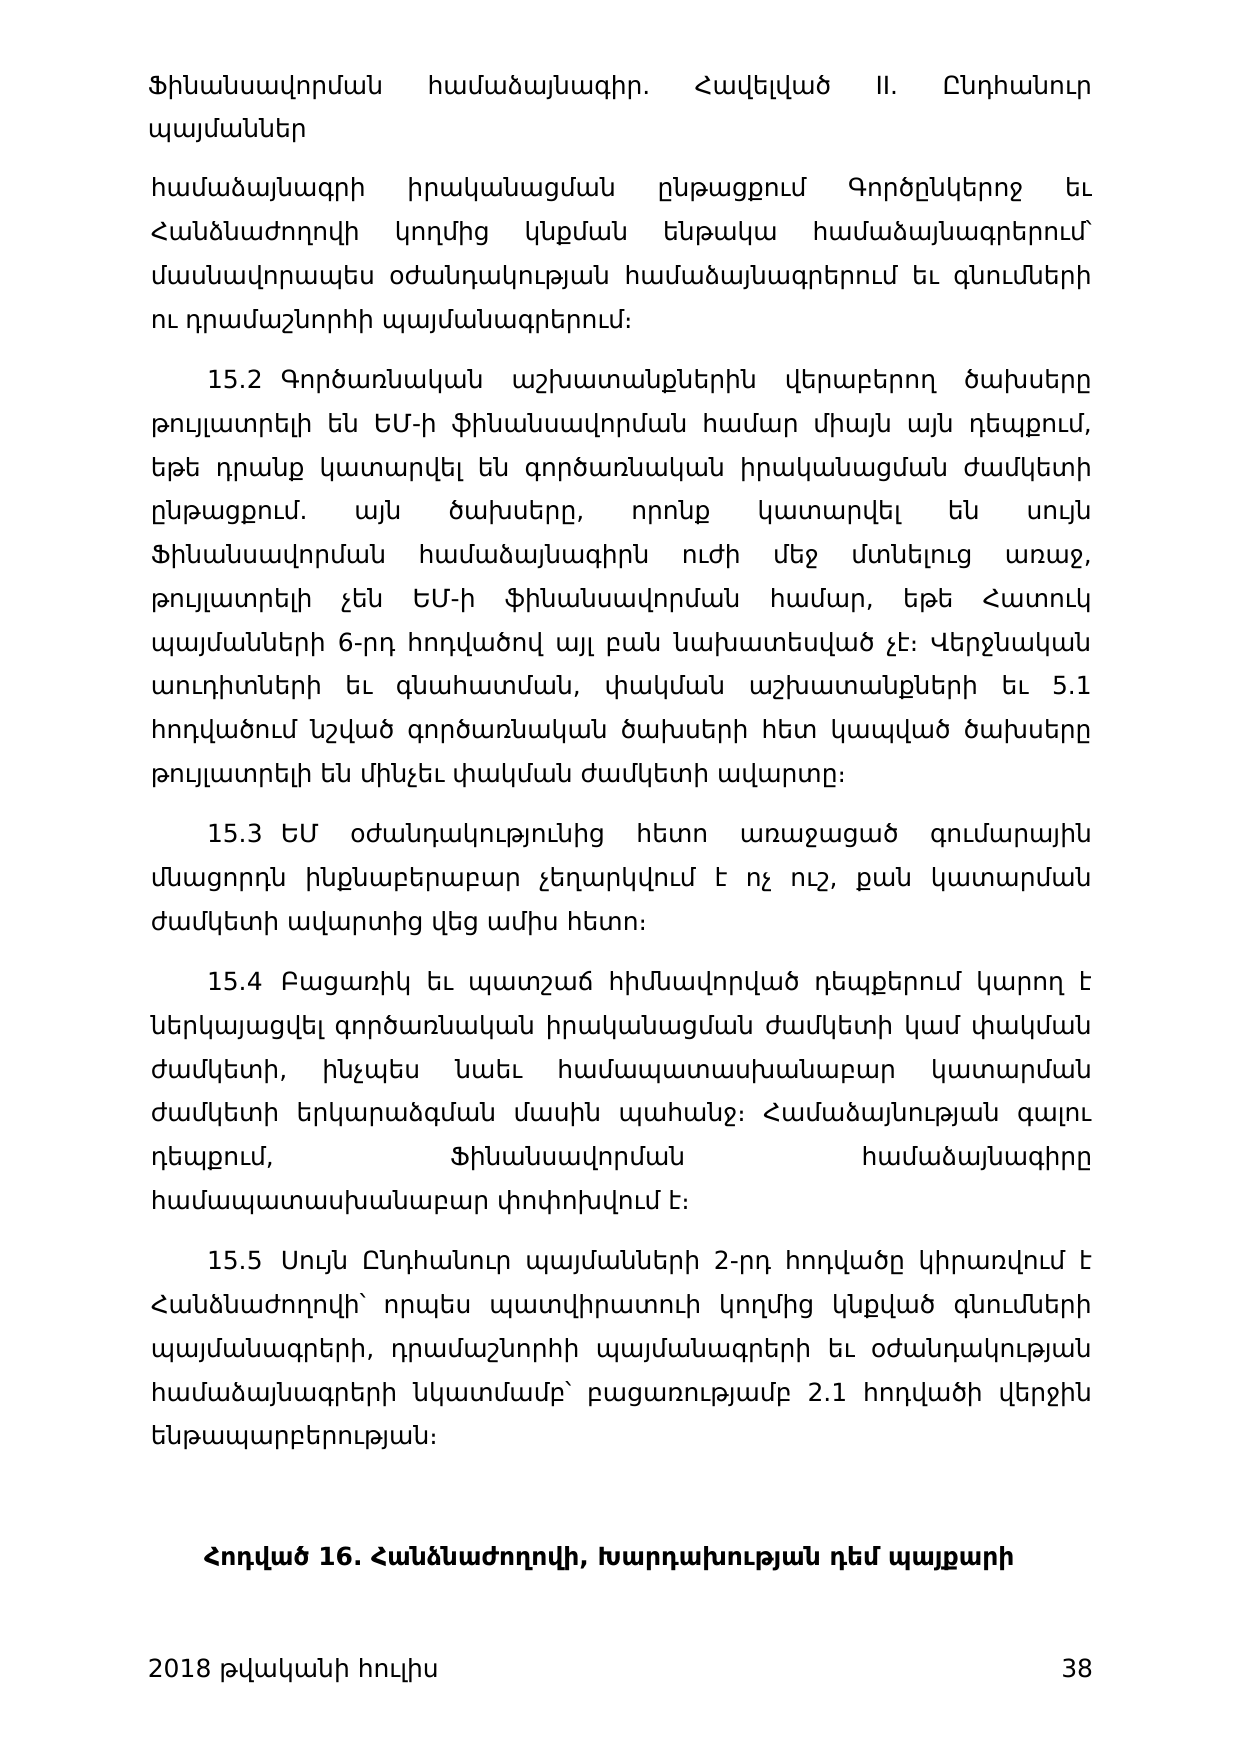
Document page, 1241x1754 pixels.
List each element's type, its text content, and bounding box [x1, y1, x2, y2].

text 15.4 Բացառիկ եւ պատշաճ հիմնավորված դեպքերում կարող է ներկայացվել գործառնական իրականացման ժամկետի կամ փակման ժամկետի, ինչպես նաեւ համապատասխանաբար կատարման ժամկետի երկարաձգման մասին պահանջ։ Համաձայնության գալու դեպքում, Ֆինանսավորման համաձայնագիրը համապատասխանաբար փոփոխվում է։ [151, 967, 1092, 1215]
text 15.3 ԵՄ օժանդակությունից հետո առաջացած գումարային մնացորդն ինքնաբերաբար չեղարկվում է ոչ ուշ, քան կատարման ժամկետի ավարտից վեց ամիս հետո։ [151, 819, 1092, 936]
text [151, 173, 1092, 334]
text 15.2 Գործառնական աշխատանքներին վերաբերող ծախսերը թույլատրելի են ԵՄ-ի ֆինանսավորման համար միայն այն դեպքում, եթե դրանք կատարվել են գործառնական իրականացման ժամկետի ընթացքում. այն ծախսերը, որոնք կատարվել են սույն Ֆինանսավորման համաձայնագիրն ուժի մեջ մտնելուց առաջ, թույլատրելի չեն ԵՄ-ի ֆինանսավորման համար, եթե Հատուկ պայմանների 6-րդ հոդվածով այլ բան նախատեսված չէ։ Վերջնական աուդիտների եւ գնահատման, փակման աշխատանքների եւ 5.1 հոդվածում նշված գործառնական ծախսերի հետ կապված ծախսերը թույլատրելի են մինչեւ փակման ժամկետի ավարտը։ [151, 365, 1092, 788]
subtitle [148, 1542, 1092, 1571]
text 15.5 Սույն Ընդհանուր պայմանների 2-րդ հոդվածը կիրառվում է Հանձնաժողովի՝ որպես պատվիրատուի կողմից կնքված գնումների պայմանագրերի, դրամաշնորհի պայմանագրերի եւ օժանդակության համաձայնագրերի նկատմամբ՝ բացառությամբ 2.1 հոդվածի վերջին ենթապարբերության։ [151, 1246, 1092, 1451]
